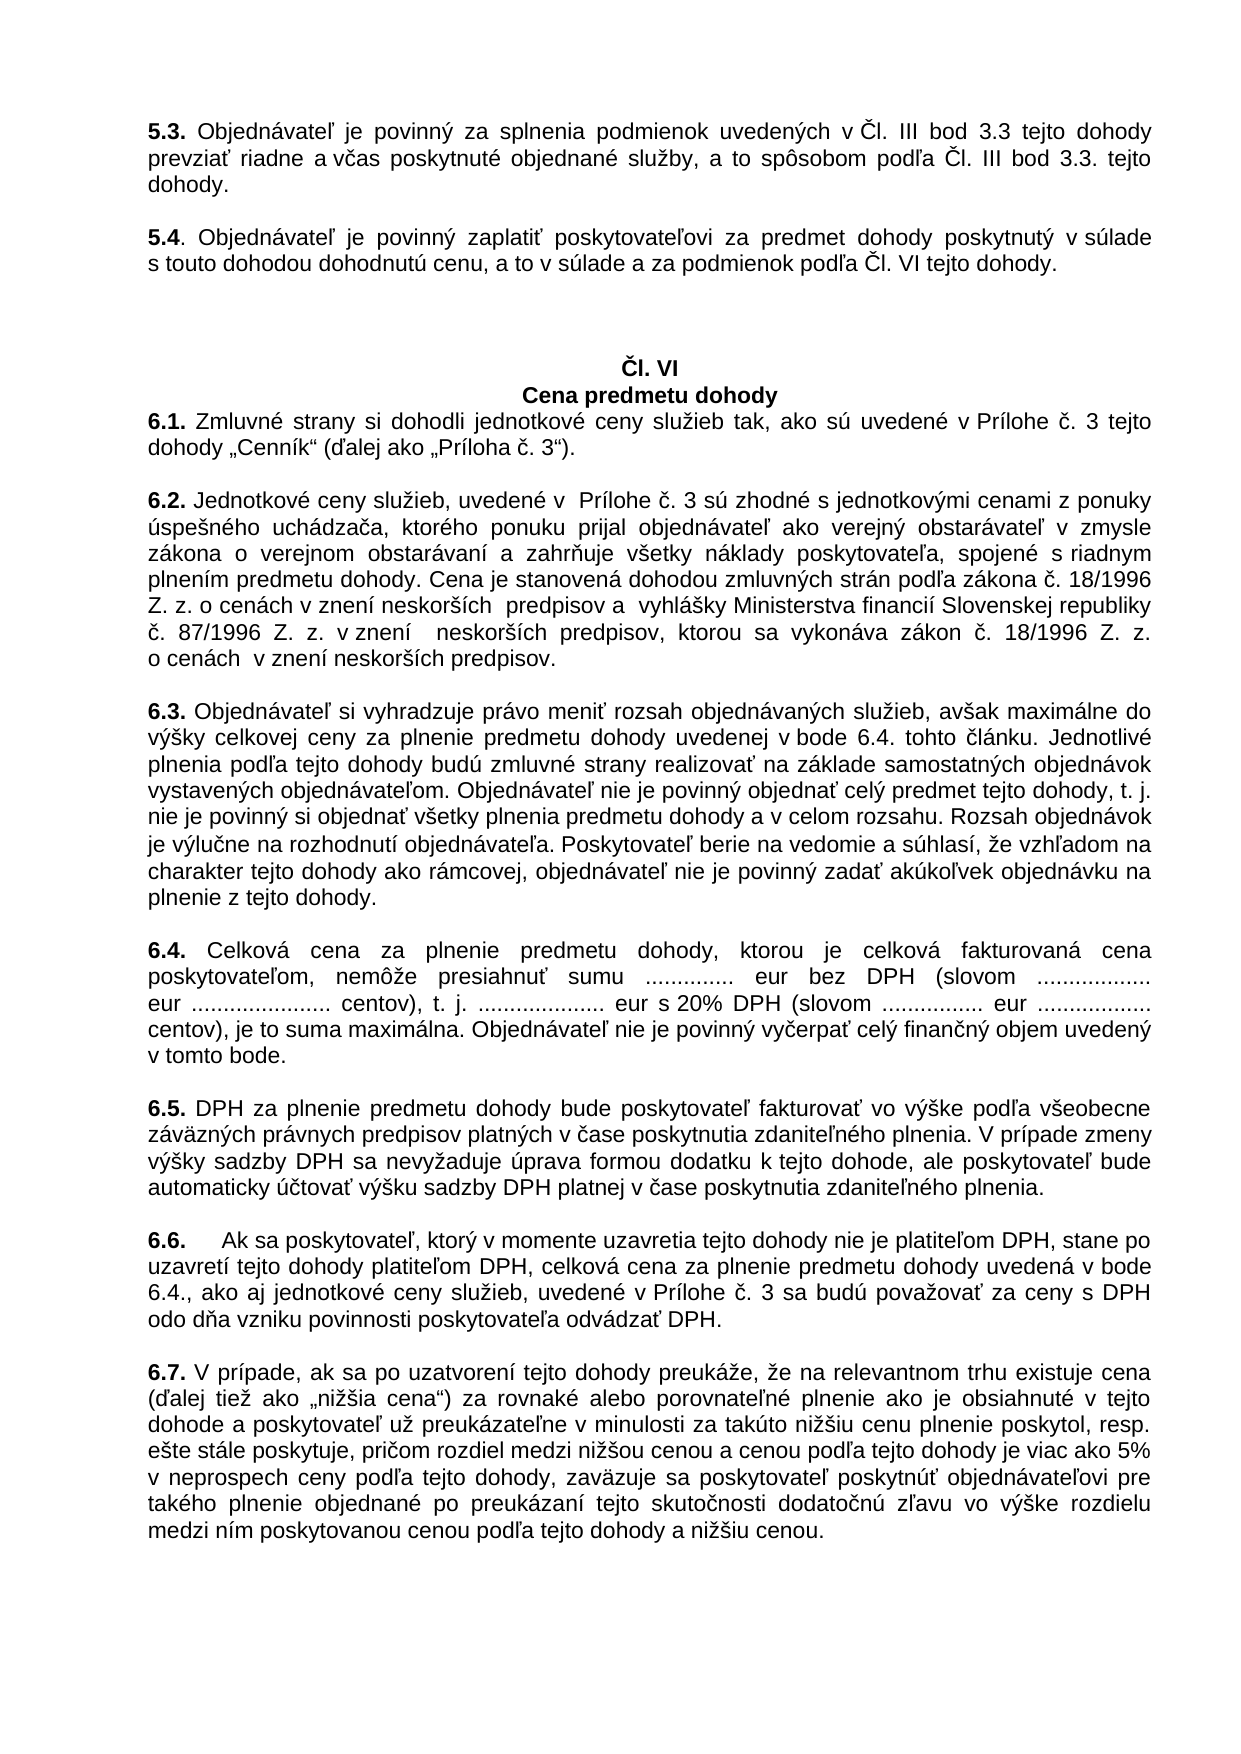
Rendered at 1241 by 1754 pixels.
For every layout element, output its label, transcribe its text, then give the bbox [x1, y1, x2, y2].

list 6.5. DPH za plnenie predmetu dohody bude poskytovateľ fakturovať vo výške podľa všeobecne záväzných právnych predpisov platných v čase poskytnutia zdaniteľného plnenia. V prípade zmeny výšky sadzby DPH sa nevyžaduje úprava formou dodatku k tejto dohode, ale poskytovateľ bude automaticky účtovať výšku sadzby DPH platnej v čase poskytnutia zdaniteľného plnenia. [148, 1095, 1152, 1200]
list 6.3. Objednávateľ si vyhradzuje právo meniť rozsah objednávaných služieb, avšak maximálne do výšky celkovej ceny za plnenie predmetu dohody uvedenej v bode 6.4. tohto článku. Jednotlivé plnenia podľa tejto dohody budú zmluvné strany realizovať na základe samostatných objednávok vystavených objednávateľom. Objednávateľ nie je povinný objednať celý predmet tejto dohody, t. j. nie je povinný si objednať všetky plnenia predmetu dohody a v celom rozsahu. Rozsah objednávok je výlučne na rozhodnutí objednávateľa. Poskytovateľ berie na vedomie a súhlasí, že vzhľadom na charakter tejto dohody ako rámcovej, objednávateľ nie je povinný zadať akúkoľvek objednávku na plnenie z tejto dohody. [148, 698, 1152, 910]
list Čl. VI [148, 355, 1152, 382]
list 6.7. V prípade, ak sa po uzatvorení tejto dohody preukáže, že na relevantnom trhu existuje cena (ďalej tiež ako „nižšia cena“) za rovnaké alebo porovnateľné plnenie ako je obsiahnuté v tejto dohode a poskytovateľ už preukázateľne v minulosti za takúto nižšiu cenu plnenie poskytol, resp. ešte stále poskytuje, pričom rozdiel medzi nižšou cenou a cenou podľa tejto dohody je viac ako 5% v neprospech ceny podľa tejto dohody, zaväzuje sa poskytovateľ poskytnúť objednávateľovi pre takého plnenie objednané po preukázaní tejto skutočnosti dodatočnú zľavu vo výške rozdielu medzi ním poskytovanou cenou podľa tejto dohody a nižšiu cenou. [148, 1358, 1152, 1543]
list Cena predmetu dohody [148, 382, 1152, 408]
list 6.4. Celková cena za plnenie predmetu dohody, ktorou je celková fakturovaná cena poskytovateľom, nemôže presiahnuť sumu .............. eur bez DPH (slovom .................. eur ...................... centov), t. j. .................... eur s 20% DPH (slovom ................ eur .................. centov), je to suma maximálna. Objednávateľ nie je povinný vyčerpať celý finančný objem uvedený v tomto bode. [148, 937, 1152, 1068]
list 6.2. Jednotkové ceny služieb, uvedené v Prílohe č. 3 sú zhodné s jednotkovými cenami z ponuky úspešného uchádzača, ktorého ponuku prijal objednávateľ ako verejný obstarávateľ v zmysle zákona o verejnom obstarávaní a zahrňuje všetky náklady poskytovateľa, spojené s riadnym plnením predmetu dohody. Cena je stanovená dohodou zmluvných strán podľa zákona č. 18/1996 Z. z. o cenách v znení neskorších predpisov a vyhlášky Ministerstva financií Slovenskej republiky č. 87/1996 Z. z. v znení neskorších predpisov, ktorou sa vykonáva zákon č. 18/1996 Z. z. o cenách v znení neskorších predpisov. [148, 487, 1152, 672]
list 5.4. Objednávateľ je povinný zaplatiť poskytovateľovi za predmet dohody poskytnutý v súlade s touto dohodou dohodnutú cenu, a to v súlade a za podmienok podľa Čl. VI tejto dohody. [148, 223, 1152, 276]
list 5.3. Objednávateľ je povinný za splnenia podmienok uvedených v Čl. III bod 3.3 tejto dohody prevziať riadne a včas poskytnuté objednané služby, a to spôsobom podľa Čl. III bod 3.3. tejto dohody. [148, 118, 1152, 197]
list 6.1. Zmluvné strany si dohodli jednotkové ceny služieb tak, ako sú uvedené v Prílohe č. 3 tejto dohody „Cenník“ (ďalej ako „Príloha č. 3“). [148, 408, 1152, 461]
list 6.6. Ak sa poskytovateľ, ktorý v momente uzavretia tejto dohody nie je platiteľom DPH, stane po uzavretí tejto dohody platiteľom DPH, celková cena za plnenie predmetu dohody uvedená v bode 6.4., ako aj jednotkové ceny služieb, uvedené v Prílohe č. 3 sa budú považovať za ceny s DPH odo dňa vzniku povinnosti poskytovateľa odvádzať DPH. [148, 1227, 1152, 1332]
